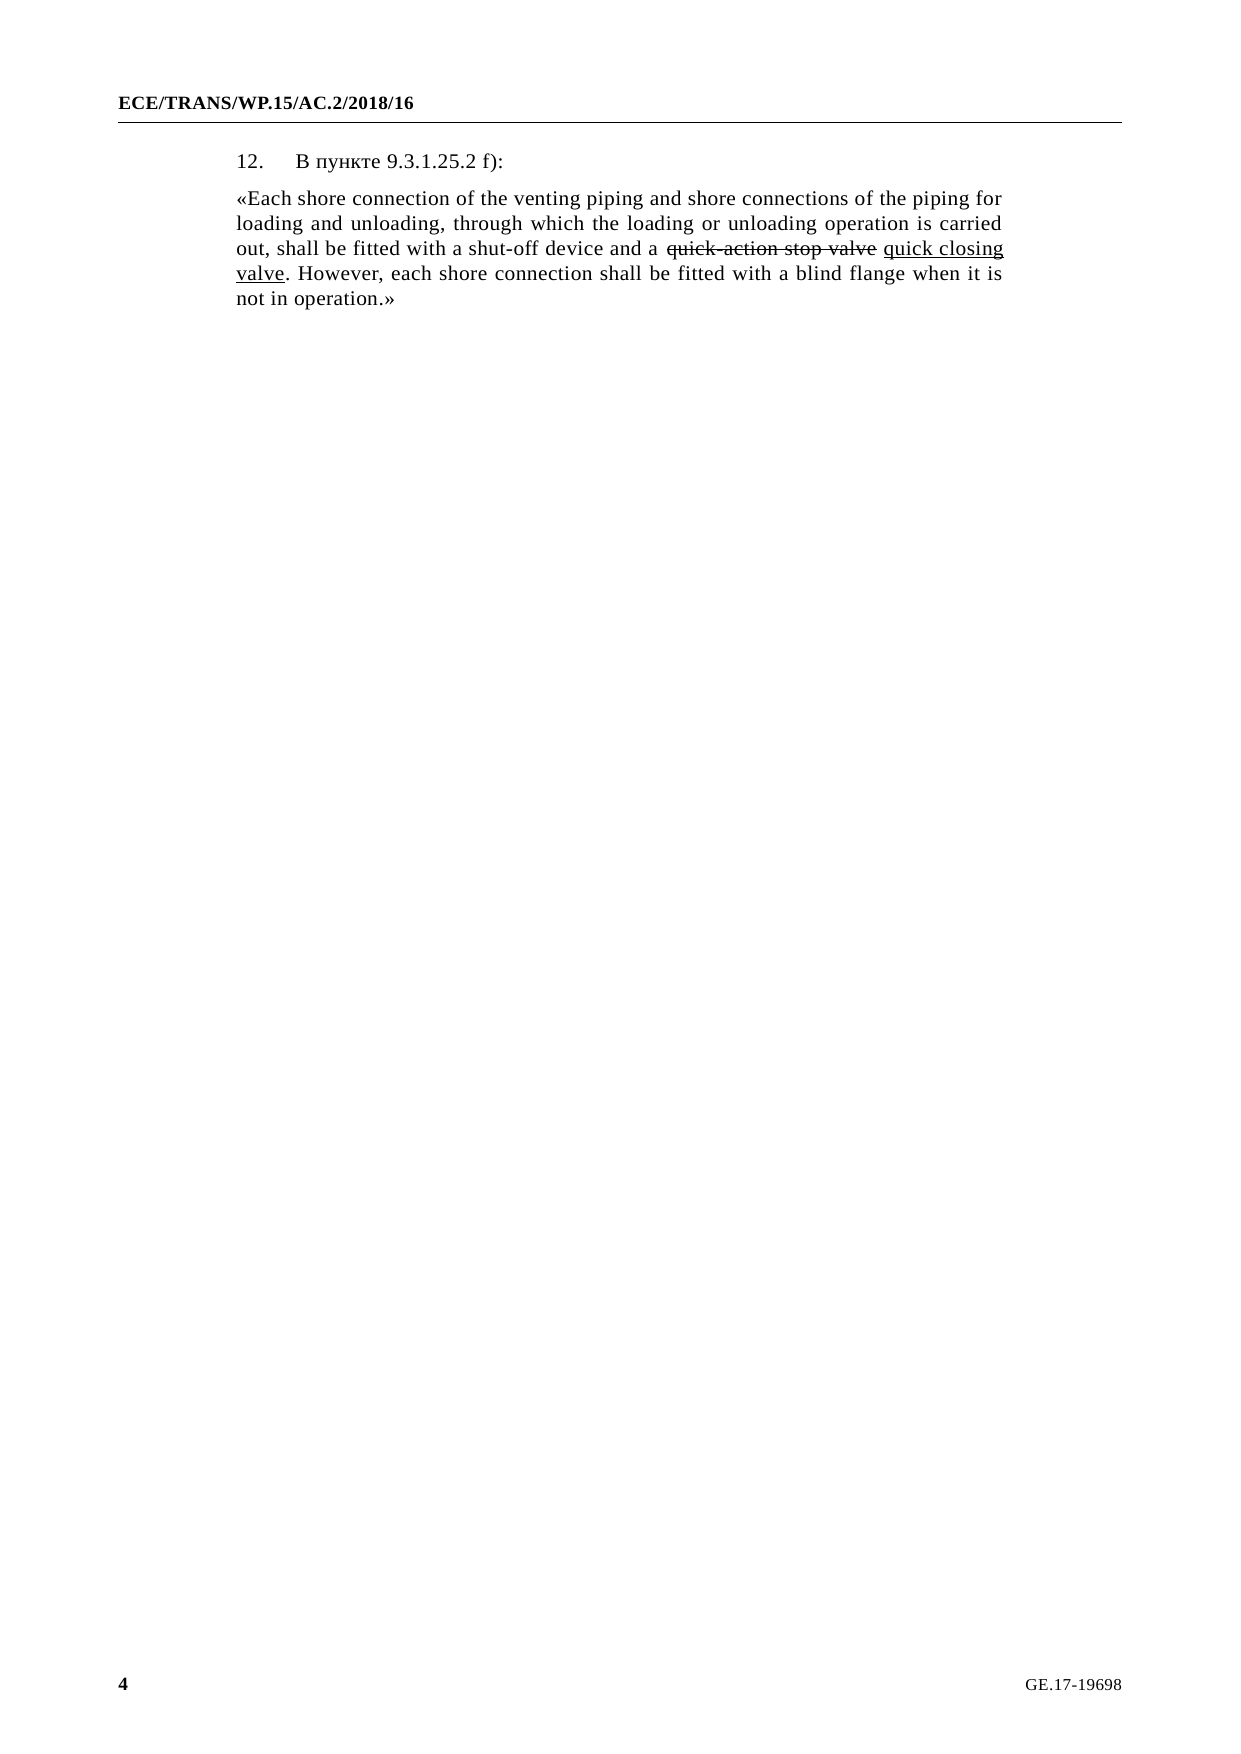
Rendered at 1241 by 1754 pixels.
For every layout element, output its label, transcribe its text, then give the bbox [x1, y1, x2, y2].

text 12. В пункте 9.3.1.25.2 f): [236, 148, 1004, 173]
text «Each shore connection of the venting piping and shore connections of the piping for loading and unloading, through which the loading or unloading operation is carried out, shall be fitted with a shut-off device and a quick-action stop valve quick closing valve. However, each shore connection shall be fitted with a blind flange when it is not in operation.» [236, 185, 1004, 310]
